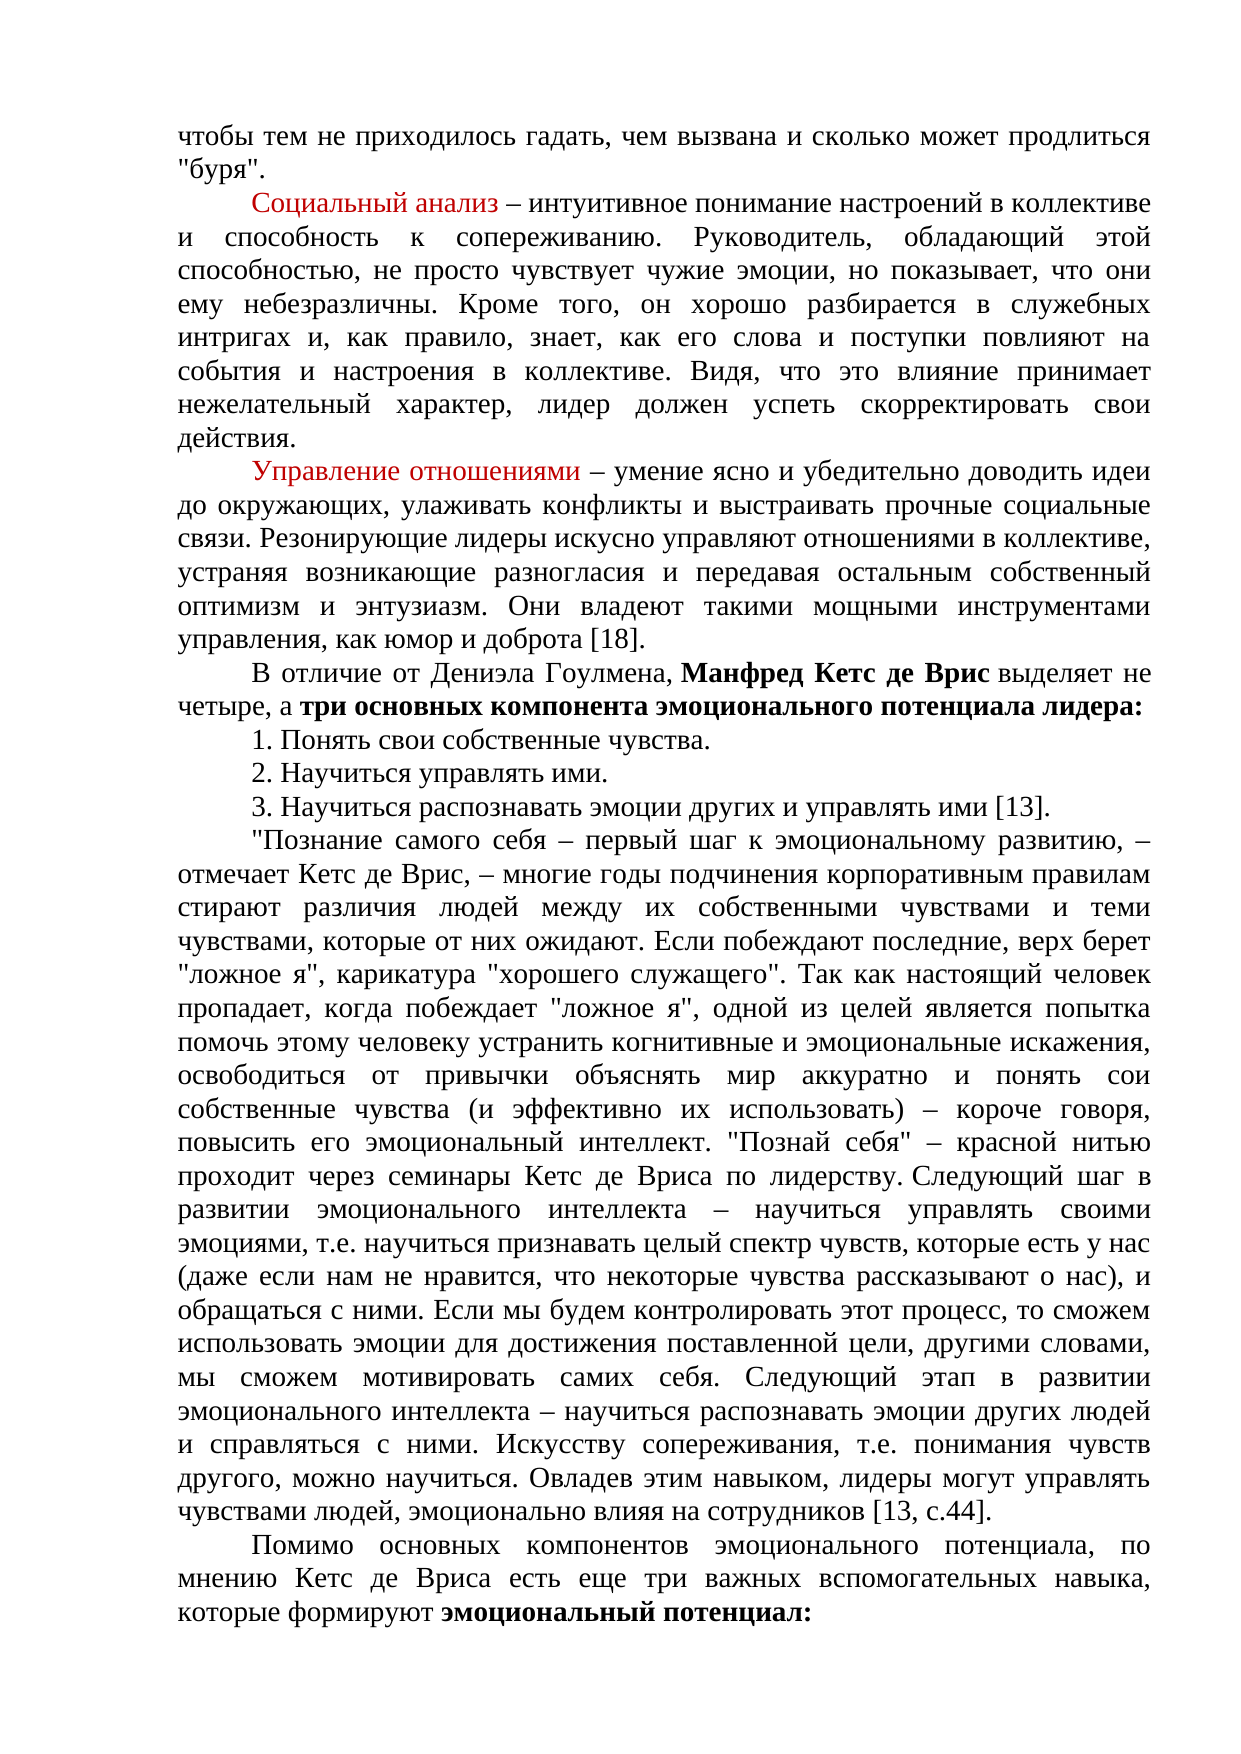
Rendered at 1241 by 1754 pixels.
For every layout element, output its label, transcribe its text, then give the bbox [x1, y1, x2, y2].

text 3. Научиться распознавать эмоции других и управлять ими [13]. [177, 789, 1152, 822]
text Социальный анализ – интуитивное понимание настроений в коллективе и способность к сопереживанию. Руководитель, обладающий этой способностью, не просто чувствует чужие эмоции, но показывает, что они ему небезразличны. Кроме того, он хорошо разбирается в служебных интригах и, как правило, знает, как его слова и поступки повлияют на события и настроения в коллективе. Видя, что это влияние принимает нежелательный характер, лидер должен успеть скорректировать свои действия. [177, 185, 1152, 453]
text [177, 118, 1152, 185]
text "Познание самого себя – первый шаг к эмоциональному развитию, – отмечает Кетс де Врис, – многие годы подчинения корпоративным правилам стирают различия людей между их собственными чувствами и теми чувствами, которые от них ожидают. Если побеждают последние, верх берет "ложное я", карикатура "хорошего служащего". Так как настоящий человек пропадает, когда побеждает "ложное я", одной из целей является попытка помочь этому человеку устранить когнитивные и эмоциональные искажения, освободиться от привычки объяснять мир аккуратно и понять сои собственные чувства (и эффективно их использовать) – короче говоря, повысить его эмоциональный интеллект. "Познай себя" – красной нитью проходит через семинары Кетс де Вриса по лидерству. Следующий шаг в развитии эмоционального интеллекта – научиться управлять своими эмоциями, т.е. научиться признавать целый спектр чувств, которые есть у нас (даже если нам не нравится, что некоторые чувства рассказывают о нас), и обращаться с ними. Если мы будем контролировать этот процесс, то сможем использовать эмоции для достижения поставленной цели, другими словами, мы сможем мотивировать самих себя. Следующий этап в развитии эмоционального интеллекта – научиться распознавать эмоции других людей и справляться с ними. Искусству сопереживания, т.е. понимания чувств другого, можно научиться. Овладев этим навыком, лидеры могут управлять чувствами людей, эмоционально влияя на сотрудников [13, с.44]. [177, 822, 1152, 1527]
text 1. Понять свои собственные чувства. [177, 722, 1152, 755]
text Управление отношениями – умение ясно и убедительно доводить идеи до окружающих, улаживать конфликты и выстраивать прочные социальные связи. Резонирующие лидеры искусно управляют отношениями в коллективе, устраняя возникающие разногласия и передавая остальным собственный оптимизм и энтузиазм. Они владеют такими мощными инструментами управления, как юмор и доброта [18]. [177, 453, 1152, 655]
text Помимо основных компонентов эмоционального потенциала, по мнению Кетс де Вриса есть еще три важных вспомогательных навыка, которые формируют эмоциональный потенциал: [177, 1527, 1152, 1627]
text 2. Научиться управлять ими. [177, 755, 1152, 789]
text В отличие от Дениэла Гоулмена, Манфред Кетс де Врис выделяет не четыре, а три основных компонента эмоционального потенциала лидера: [177, 655, 1152, 722]
